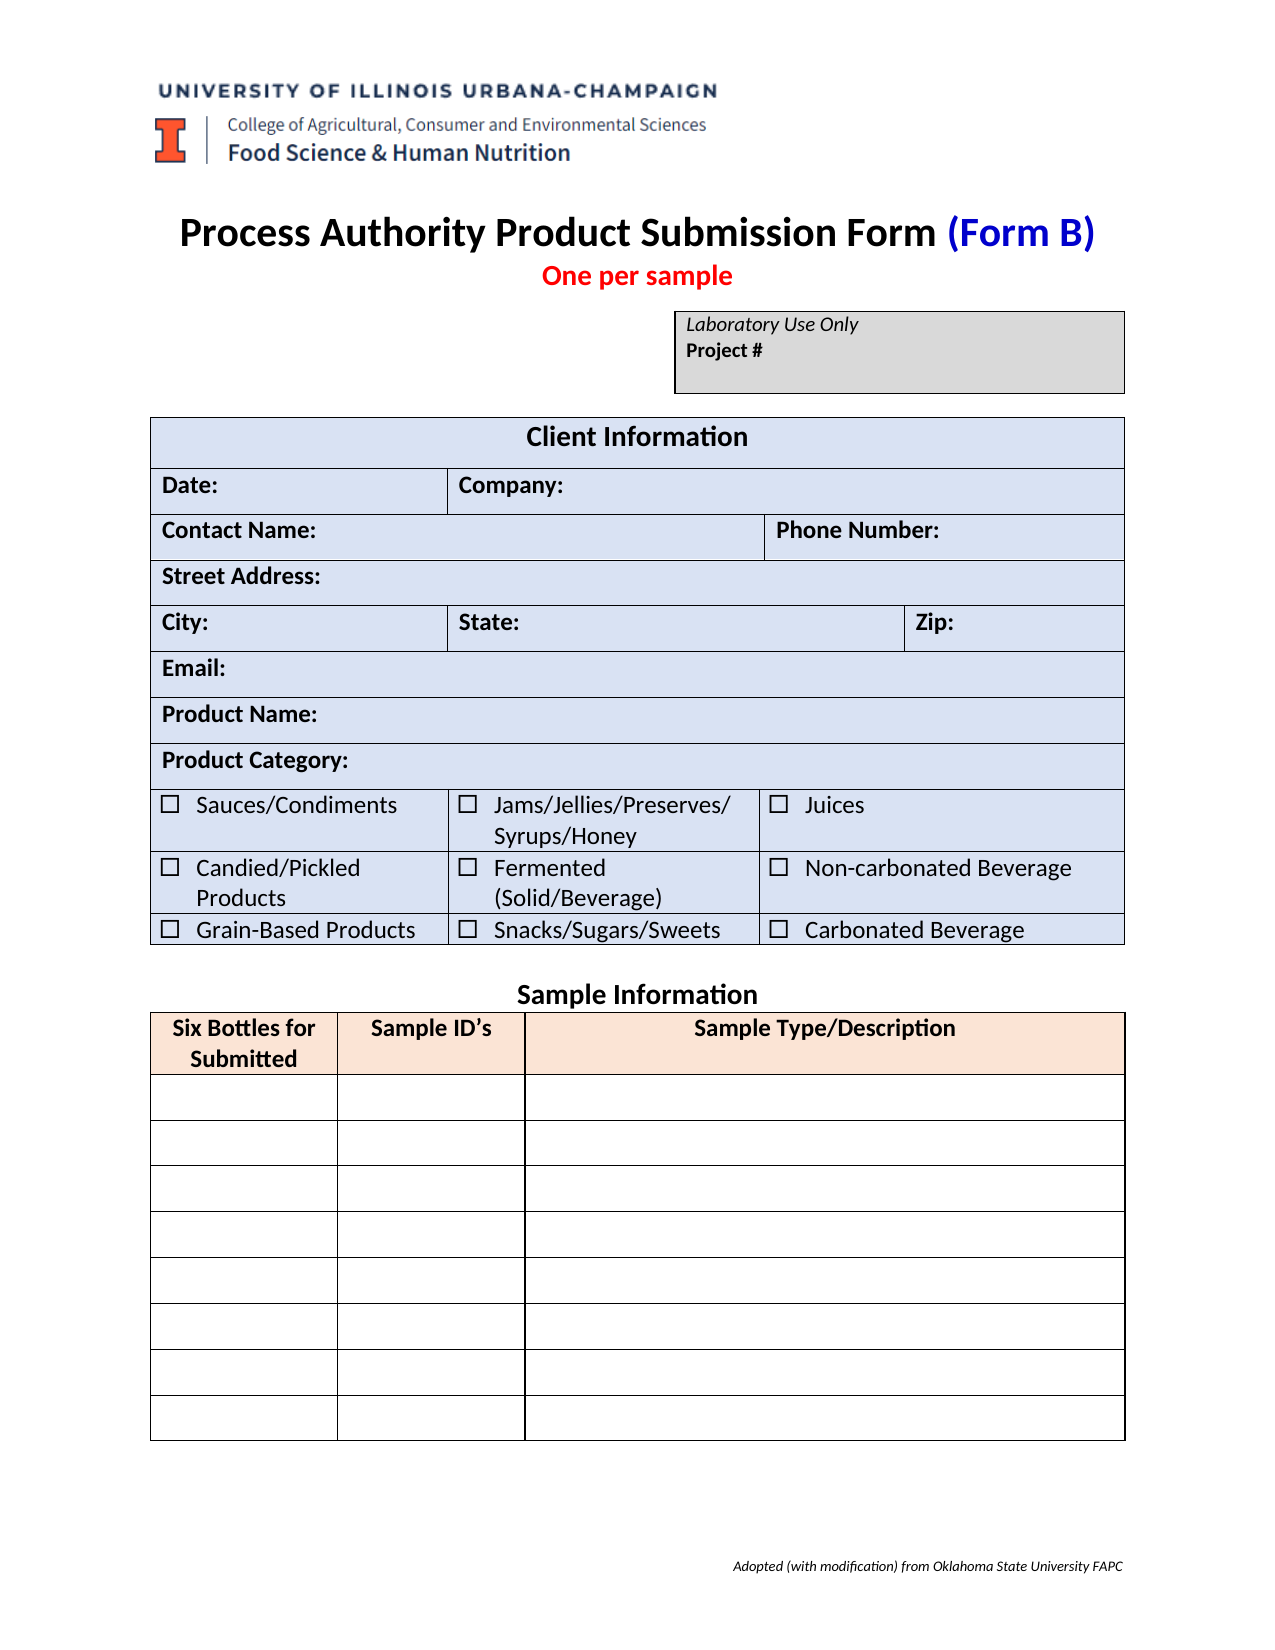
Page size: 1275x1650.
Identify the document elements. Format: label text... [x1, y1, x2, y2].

table_cell Product Name: [151, 698, 1124, 743]
table_cell Product Category: [151, 744, 1124, 789]
table_cell Street Address: [151, 561, 1124, 605]
table_cell [151, 1121, 337, 1165]
table_cell Email: [151, 652, 1124, 697]
table_cell [151, 1166, 337, 1211]
table_cell [526, 1121, 1124, 1165]
table_cell [151, 1396, 337, 1440]
table_cell [151, 1258, 337, 1303]
table_cell Date: [151, 469, 447, 514]
table_header Sample ID’s [338, 1013, 524, 1074]
table_cell [526, 1396, 1124, 1440]
table_cell [526, 1212, 1124, 1257]
table_cell State: [448, 606, 904, 651]
table_header Six Bottles for Submitted [151, 1013, 337, 1074]
table_cell Phone Number: [765, 515, 1124, 559]
table_cell Grain-Based Products [151, 914, 448, 944]
table_cell [338, 1258, 524, 1303]
table_cell Juices [760, 790, 1124, 851]
table_cell [151, 1304, 337, 1349]
table_cell Zip: [905, 606, 1124, 651]
table_header Client Information [151, 418, 1124, 468]
table_cell [526, 1258, 1124, 1303]
table_header Laboratory Use Only Project # [676, 312, 1124, 393]
table_cell Snacks/Sugars/Sweets [449, 914, 759, 944]
table_cell Fermented (Solid/Beverage) [449, 852, 759, 913]
table_cell [338, 1304, 524, 1349]
table_cell [526, 1350, 1124, 1394]
table_cell City: [151, 606, 447, 651]
table_cell Jams/Jellies/Preserves/Syrups/Honey [449, 790, 759, 851]
text Process Authority Product Submission Form (Form B) [150, 206, 1125, 257]
table_cell [338, 1212, 524, 1257]
table_cell [151, 1075, 337, 1119]
table_cell [526, 1304, 1124, 1349]
table_cell [151, 1350, 337, 1394]
table_cell [526, 1166, 1124, 1211]
table_cell Contact Name: [151, 515, 764, 559]
table_cell Non-carbonated Beverage [760, 852, 1124, 913]
table_cell Sauces/Condiments [151, 790, 448, 851]
table_cell [526, 1075, 1124, 1119]
table_cell Candied/Pickled Products [151, 852, 448, 913]
text Sample Information [150, 976, 1125, 1012]
table_cell [338, 1166, 524, 1211]
text One per sample [150, 257, 1125, 293]
table_cell [338, 1396, 524, 1440]
table_cell [338, 1075, 524, 1119]
table_cell [151, 1212, 337, 1257]
table_cell [338, 1121, 524, 1165]
table_header Sample Type/Description [526, 1013, 1124, 1074]
table_cell Company: [448, 469, 1124, 514]
table_cell [338, 1350, 524, 1394]
table_cell Carbonated Beverage [760, 914, 1124, 944]
